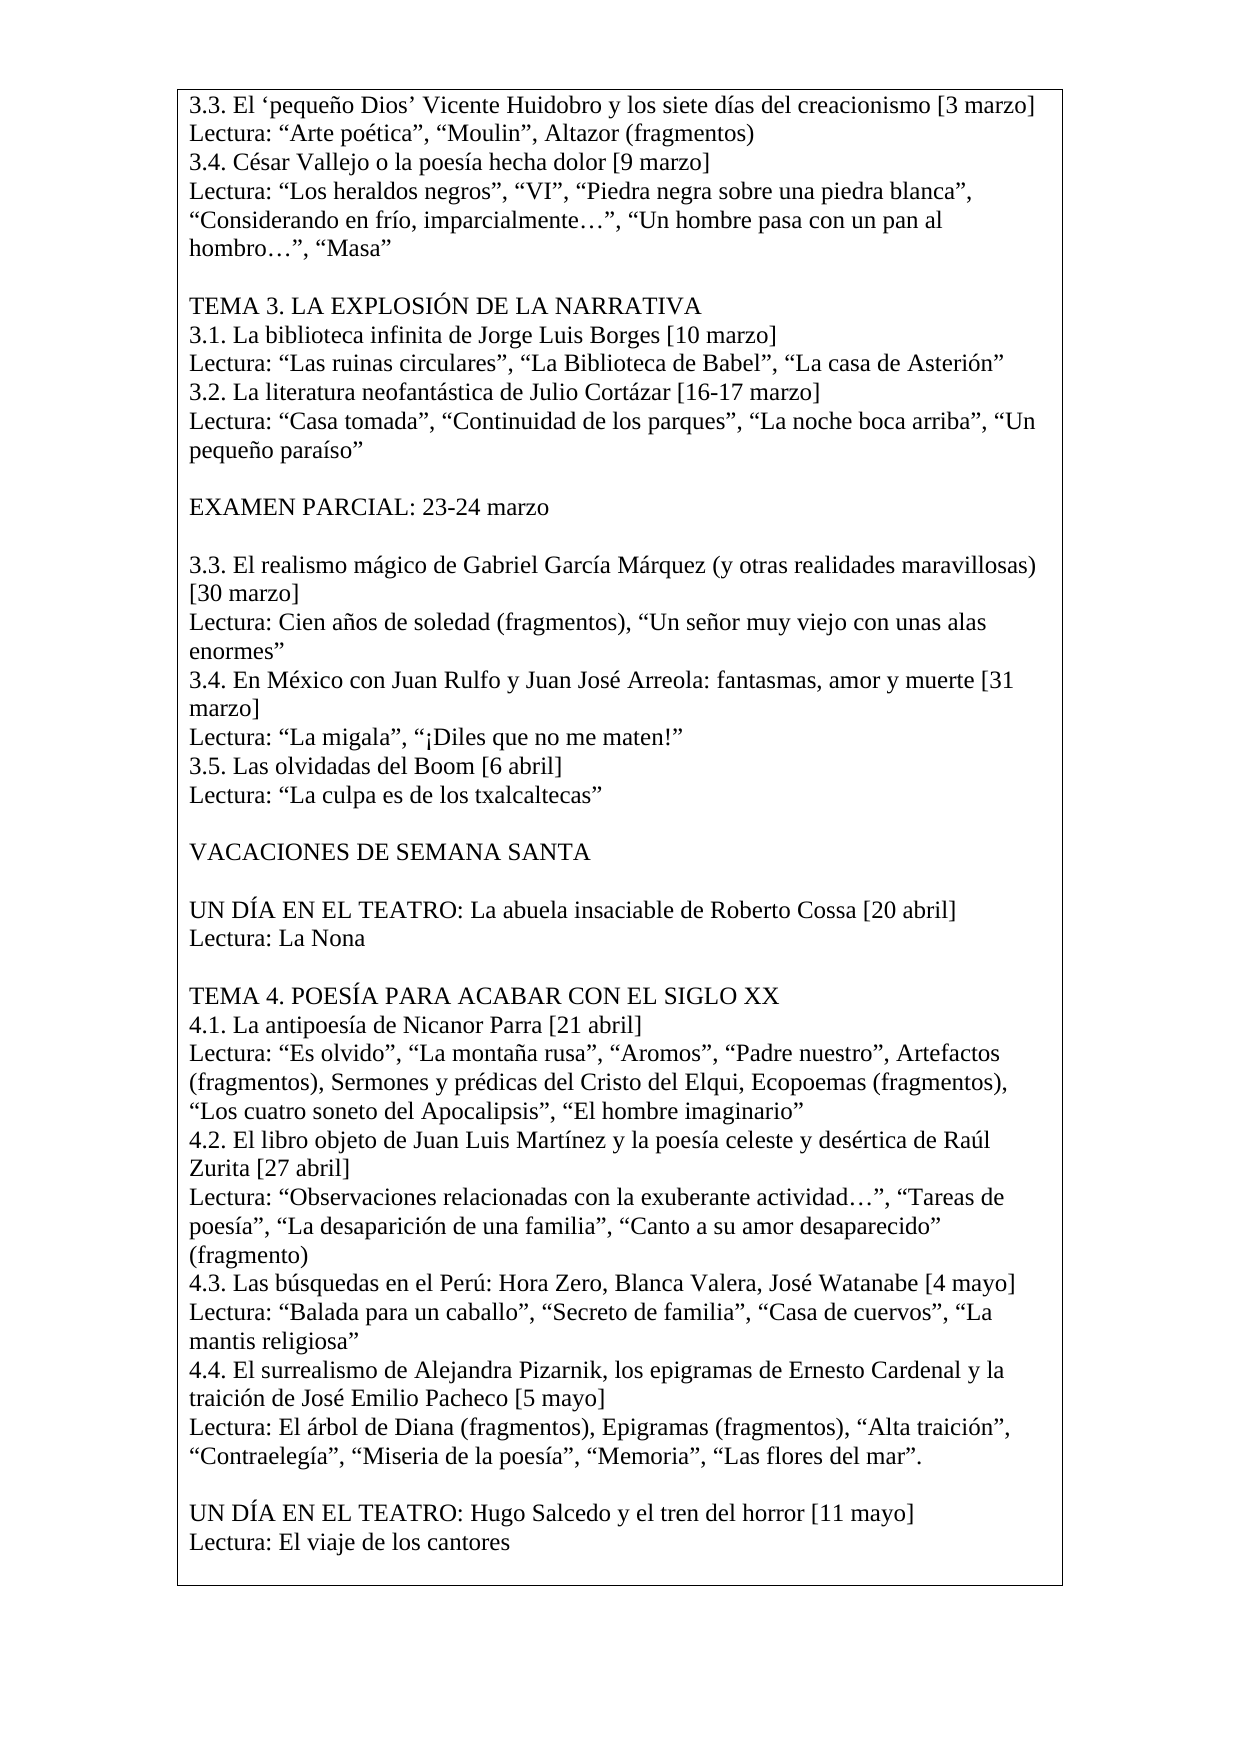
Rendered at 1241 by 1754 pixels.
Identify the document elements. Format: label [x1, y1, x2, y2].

table_cell [178, 90, 1062, 1585]
